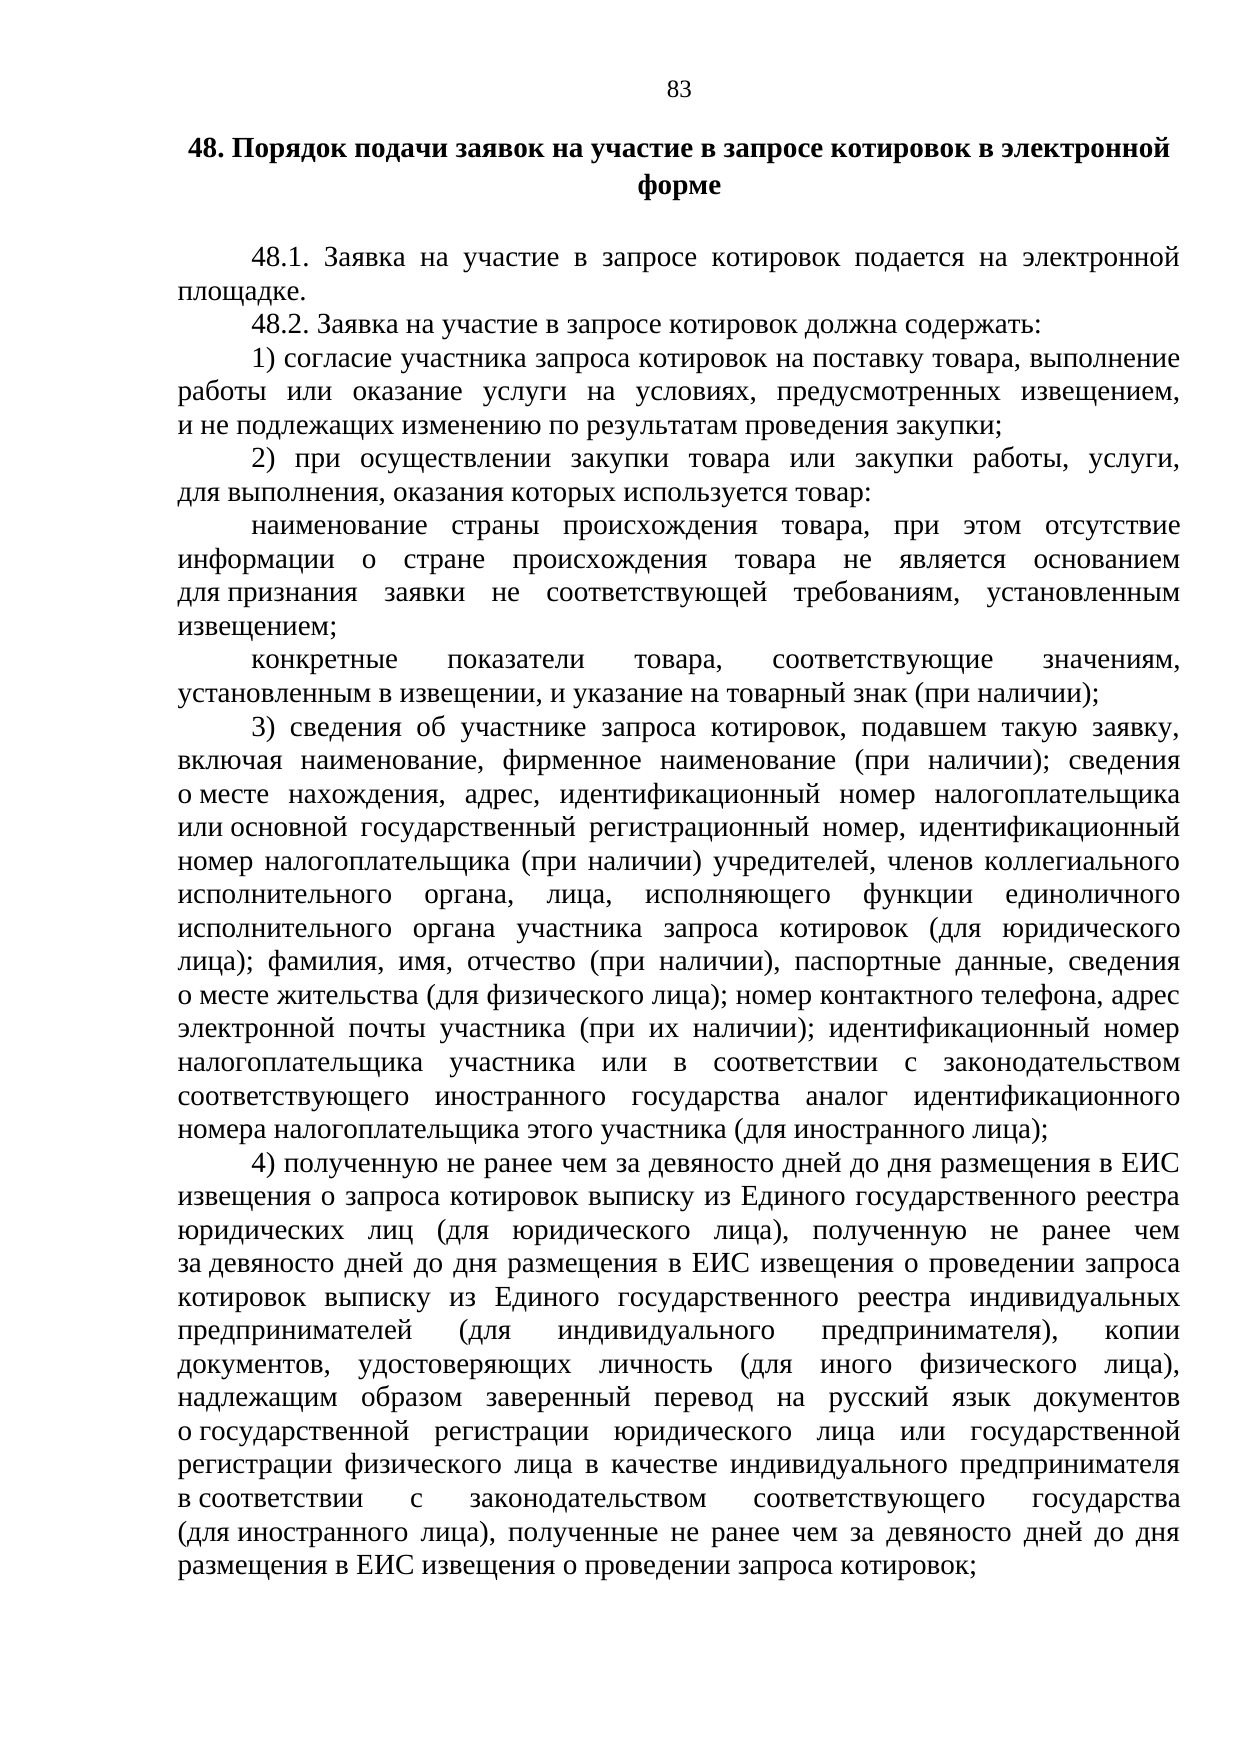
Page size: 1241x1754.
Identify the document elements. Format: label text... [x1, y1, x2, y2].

text 4) полученную не ранее чем за девяносто дней до дня размещения в ЕИС извещения о запроса котировок выписку из Единого государственного реестра юридических лиц (для юридического лица), полученную не ранее чем за девяносто дней до дня размещения в ЕИС извещения о проведении запроса котировок выписку из Единого государственного реестра индивидуальных предпринимателей (для индивидуального предпринимателя), копии документов, удостоверяющих личность (для иного физического лица), надлежащим образом заверенный перевод на русский язык документов о государственной регистрации юридического лица или государственной регистрации физического лица в качестве индивидуального предпринимателя в соответствии с законодательством соответствующего государства (для иностранного лица), полученные не ранее чем за девяносто дней до дня размещения в ЕИС извещения о проведении запроса котировок; [177, 1145, 1181, 1581]
text наименование страны происхождения товара, при этом отсутствие информации о стране происхождения товара не является основанием для признания заявки не соответствующей требованиям, установленным извещением; [177, 507, 1181, 642]
text 48.1. Заявка на участие в запросе котировок подается на электронной площадке. [177, 239, 1181, 306]
text конкретные показатели товара, соответствующие значениям, установленным в извещении, и указание на товарный знак (при наличии); [177, 642, 1181, 709]
subtitle 48. Порядок подачи заявок на участие в запросе котировок в электронной форме [177, 131, 1181, 200]
text 2) при осуществлении закупки товара или закупки работы, услуги, для выполнения, оказания которых используется товар: [177, 440, 1181, 507]
text 1) согласие участника запроса котировок на поставку товара, выполнение работы или оказание услуги на условиях, предусмотренных извещением, и не подлежащих изменению по результатам проведения закупки; [177, 340, 1181, 440]
text 48.2. Заявка на участие в запросе котировок должна содержать: [177, 306, 1181, 340]
text 3) сведения об участнике запроса котировок, подавшем такую заявку, включая наименование, фирменное наименование (при наличии); сведения о месте нахождения, адрес, идентификационный номер налогоплательщика или основной государственный регистрационный номер, идентификационный номер налогоплательщика (при наличии) учредителей, членов коллегиального исполнительного органа, лица, исполняющего функции единоличного исполнительного органа участника запроса котировок (для юридического лица); фамилия, имя, отчество (при наличии), паспортные данные, сведения о месте жительства (для физического лица); номер контактного телефона, адрес электронной почты участника (при их наличии); идентификационный номер налогоплательщика участника или в соответствии с законодательством соответствующего иностранного государства аналог идентификационного номера налогоплательщика этого участника (для иностранного лица); [177, 709, 1181, 1145]
